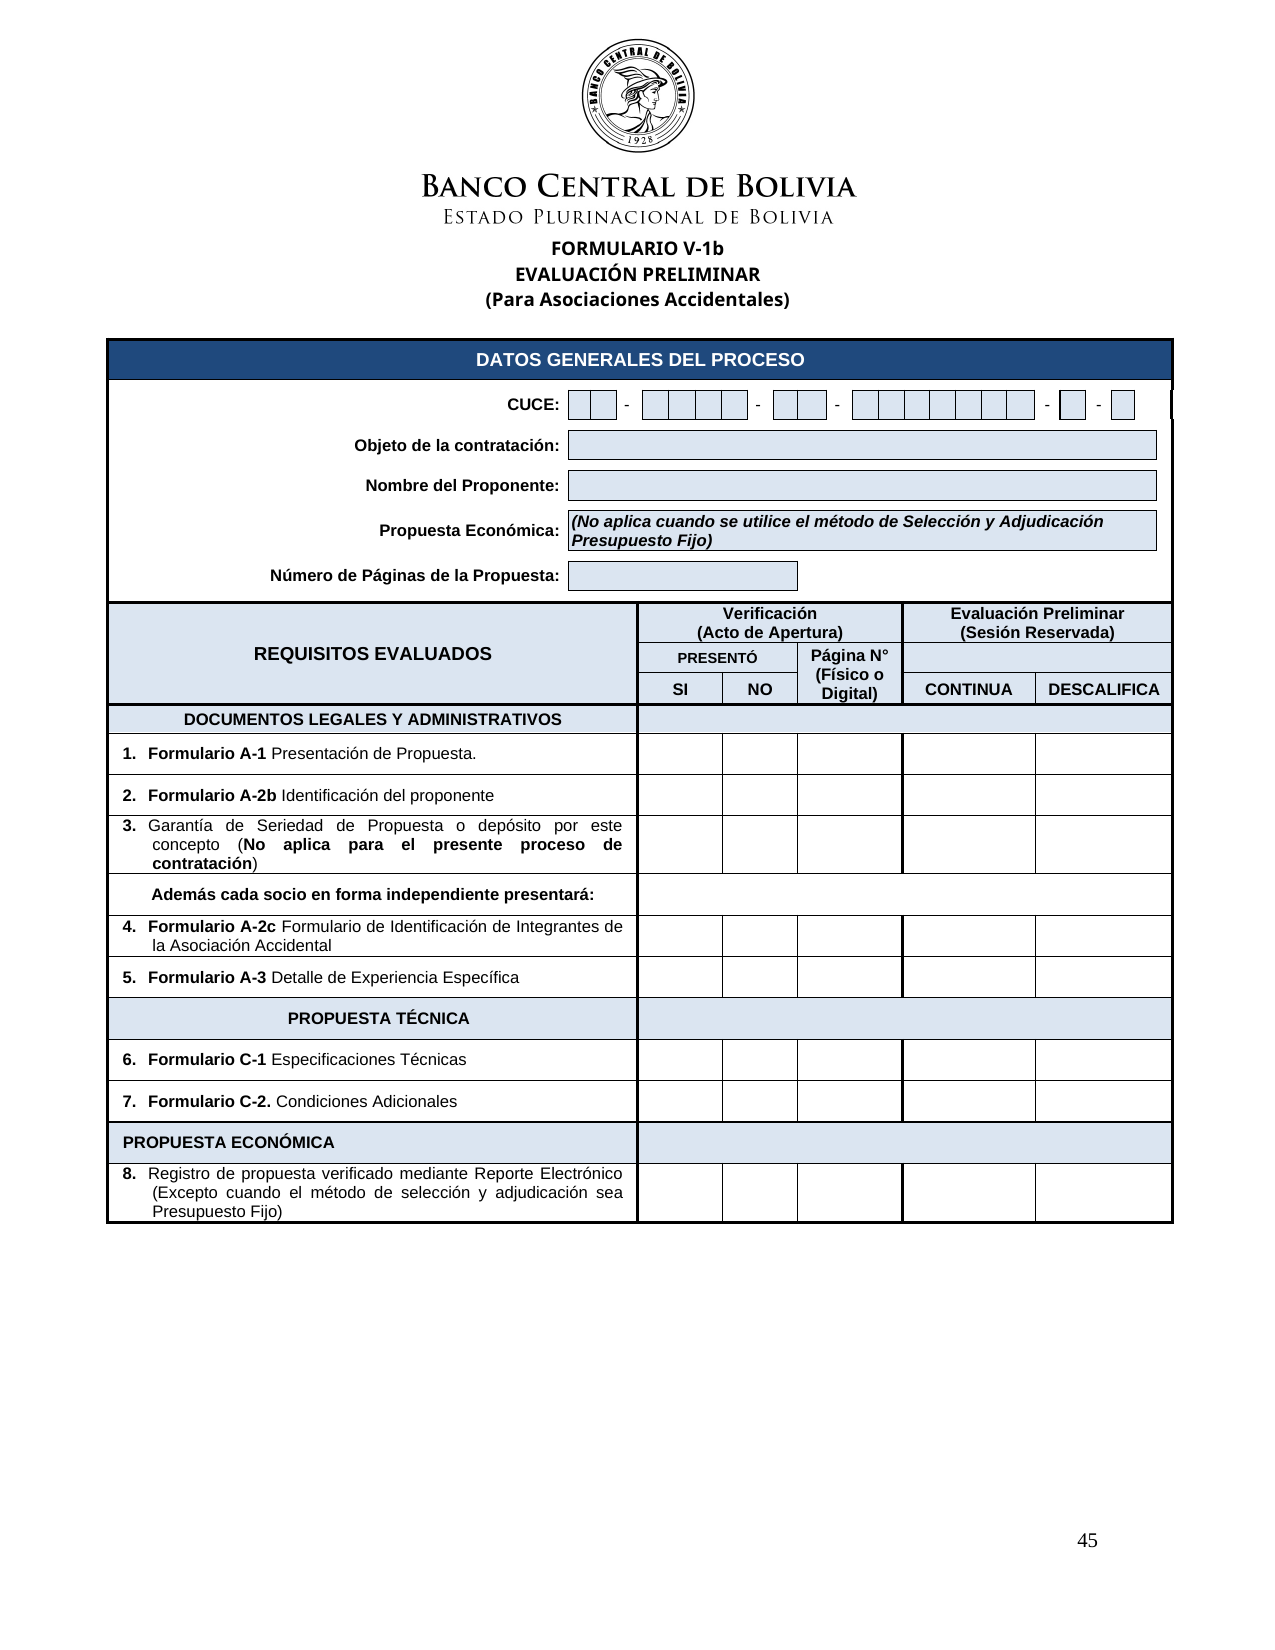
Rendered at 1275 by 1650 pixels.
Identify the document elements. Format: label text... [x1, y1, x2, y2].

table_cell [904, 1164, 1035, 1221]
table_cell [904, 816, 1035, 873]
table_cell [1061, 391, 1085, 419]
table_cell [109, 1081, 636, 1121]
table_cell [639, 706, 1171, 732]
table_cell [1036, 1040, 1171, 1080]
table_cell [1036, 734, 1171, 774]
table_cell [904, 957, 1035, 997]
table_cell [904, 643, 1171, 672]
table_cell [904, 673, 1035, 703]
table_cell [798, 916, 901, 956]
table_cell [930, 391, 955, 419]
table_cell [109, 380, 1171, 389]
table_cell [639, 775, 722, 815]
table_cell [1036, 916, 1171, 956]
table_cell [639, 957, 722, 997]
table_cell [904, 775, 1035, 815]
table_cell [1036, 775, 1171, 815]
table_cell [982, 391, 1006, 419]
picture [0, 1, 1275, 236]
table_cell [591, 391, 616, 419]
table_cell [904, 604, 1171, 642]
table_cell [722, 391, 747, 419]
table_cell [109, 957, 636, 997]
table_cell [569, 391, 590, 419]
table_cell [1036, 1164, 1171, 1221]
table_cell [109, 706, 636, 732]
text FORMULARIO V-1b [177, 236, 1098, 261]
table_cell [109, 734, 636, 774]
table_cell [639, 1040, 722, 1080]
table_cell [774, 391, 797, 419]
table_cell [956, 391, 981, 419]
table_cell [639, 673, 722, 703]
text (Para Asociaciones Accidentales) [177, 286, 1098, 312]
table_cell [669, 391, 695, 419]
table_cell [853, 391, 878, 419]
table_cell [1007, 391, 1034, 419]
text EVALUACIÓN PRELIMINAR [177, 261, 1098, 286]
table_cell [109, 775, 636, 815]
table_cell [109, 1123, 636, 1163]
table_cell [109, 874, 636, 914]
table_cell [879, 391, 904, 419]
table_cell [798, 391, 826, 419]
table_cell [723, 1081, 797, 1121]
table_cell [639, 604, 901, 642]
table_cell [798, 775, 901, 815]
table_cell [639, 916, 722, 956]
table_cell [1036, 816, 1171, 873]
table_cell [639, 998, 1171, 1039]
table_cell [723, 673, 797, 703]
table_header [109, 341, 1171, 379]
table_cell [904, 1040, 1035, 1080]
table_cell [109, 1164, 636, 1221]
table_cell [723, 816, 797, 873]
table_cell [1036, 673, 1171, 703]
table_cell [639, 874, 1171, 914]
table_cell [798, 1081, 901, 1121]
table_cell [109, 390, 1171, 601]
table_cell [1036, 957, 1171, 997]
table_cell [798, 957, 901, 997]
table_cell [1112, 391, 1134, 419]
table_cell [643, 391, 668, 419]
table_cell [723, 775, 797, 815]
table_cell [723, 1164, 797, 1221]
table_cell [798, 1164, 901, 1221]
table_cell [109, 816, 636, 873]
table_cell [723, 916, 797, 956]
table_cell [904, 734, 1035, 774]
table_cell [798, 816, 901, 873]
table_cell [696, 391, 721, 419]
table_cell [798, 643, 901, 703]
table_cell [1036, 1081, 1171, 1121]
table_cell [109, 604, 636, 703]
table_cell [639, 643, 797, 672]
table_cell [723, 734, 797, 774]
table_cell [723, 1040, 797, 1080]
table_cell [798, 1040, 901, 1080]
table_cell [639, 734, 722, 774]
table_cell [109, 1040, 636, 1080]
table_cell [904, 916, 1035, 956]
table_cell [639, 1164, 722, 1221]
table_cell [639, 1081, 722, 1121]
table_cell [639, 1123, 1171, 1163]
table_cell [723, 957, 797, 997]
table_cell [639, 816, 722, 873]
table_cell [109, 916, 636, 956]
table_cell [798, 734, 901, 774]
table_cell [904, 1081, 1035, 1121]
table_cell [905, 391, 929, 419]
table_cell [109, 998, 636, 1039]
